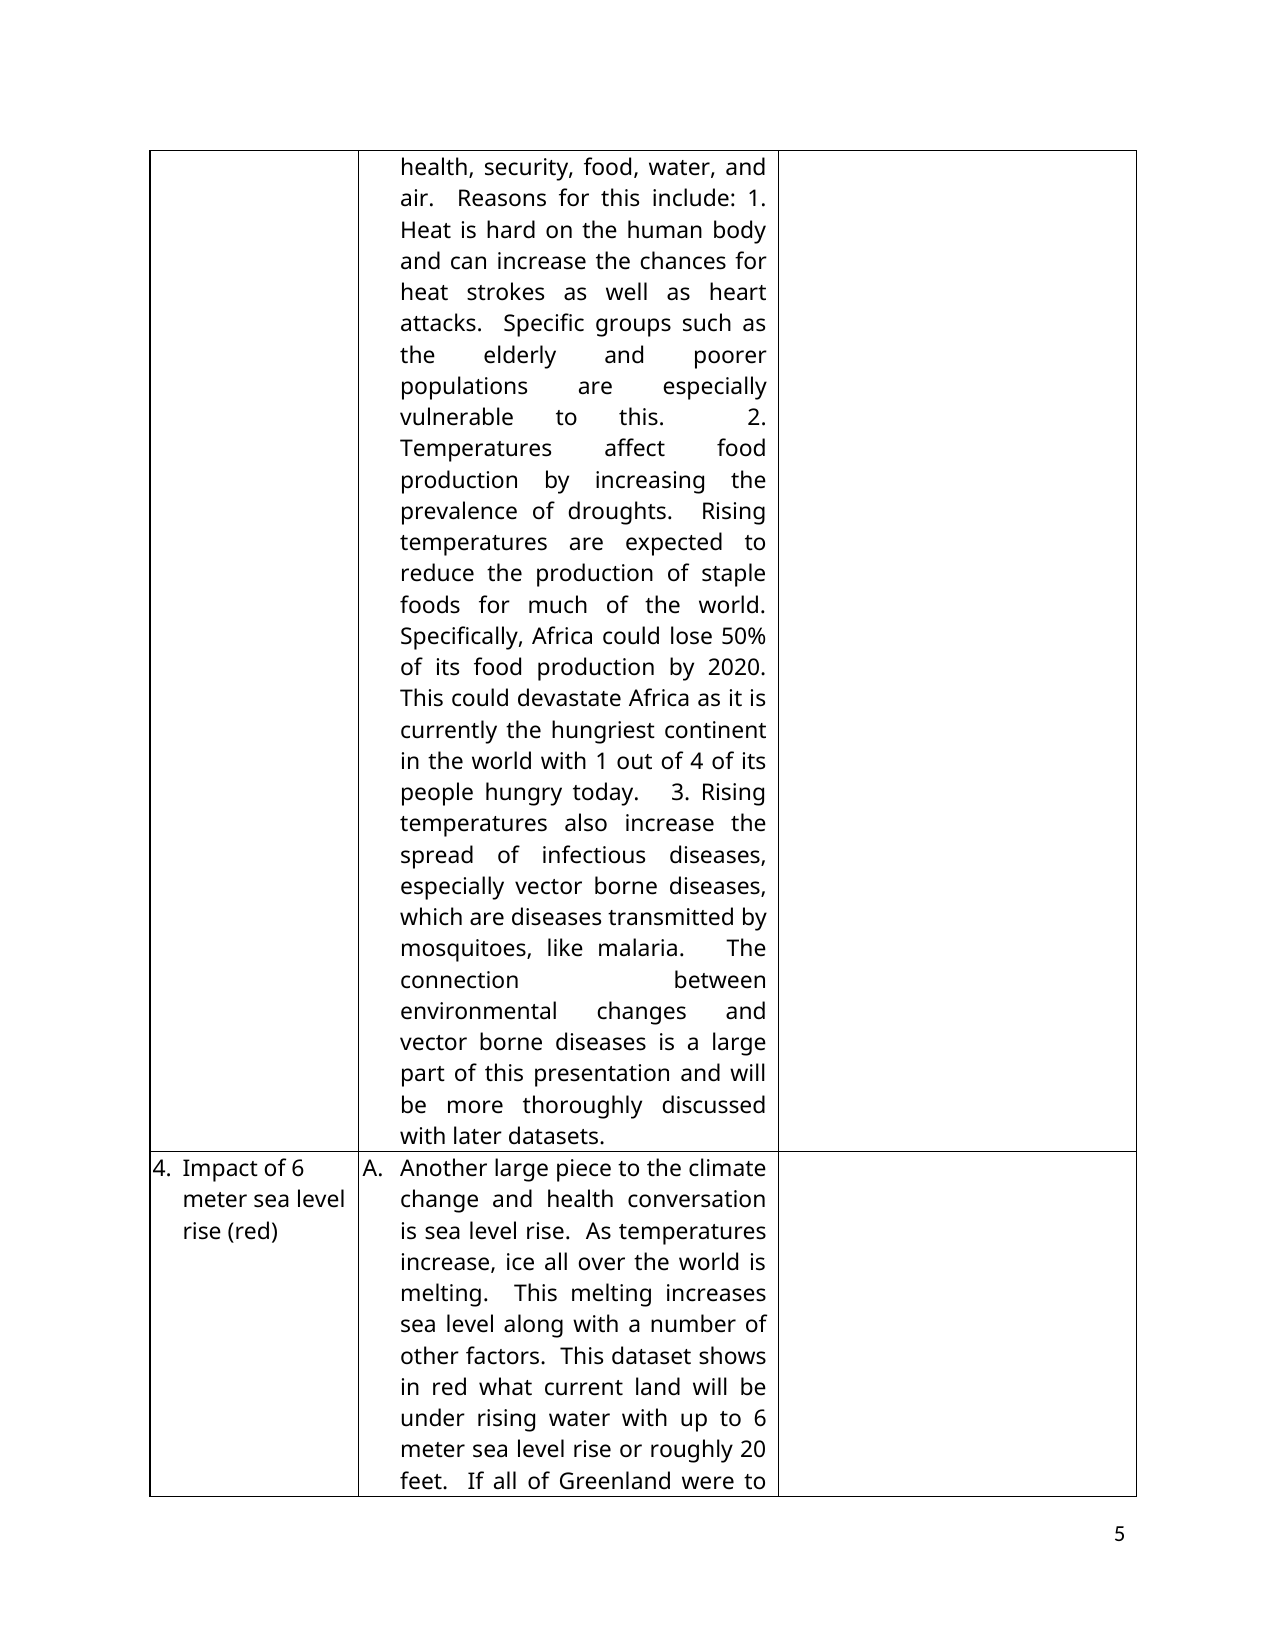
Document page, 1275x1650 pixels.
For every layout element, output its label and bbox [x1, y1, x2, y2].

table_cell [779, 151, 1136, 1151]
table_cell [779, 1152, 1136, 1496]
table_cell [359, 151, 778, 1151]
table_cell [359, 1152, 778, 1496]
table_cell [151, 1152, 358, 1496]
table_cell [151, 151, 358, 1151]
